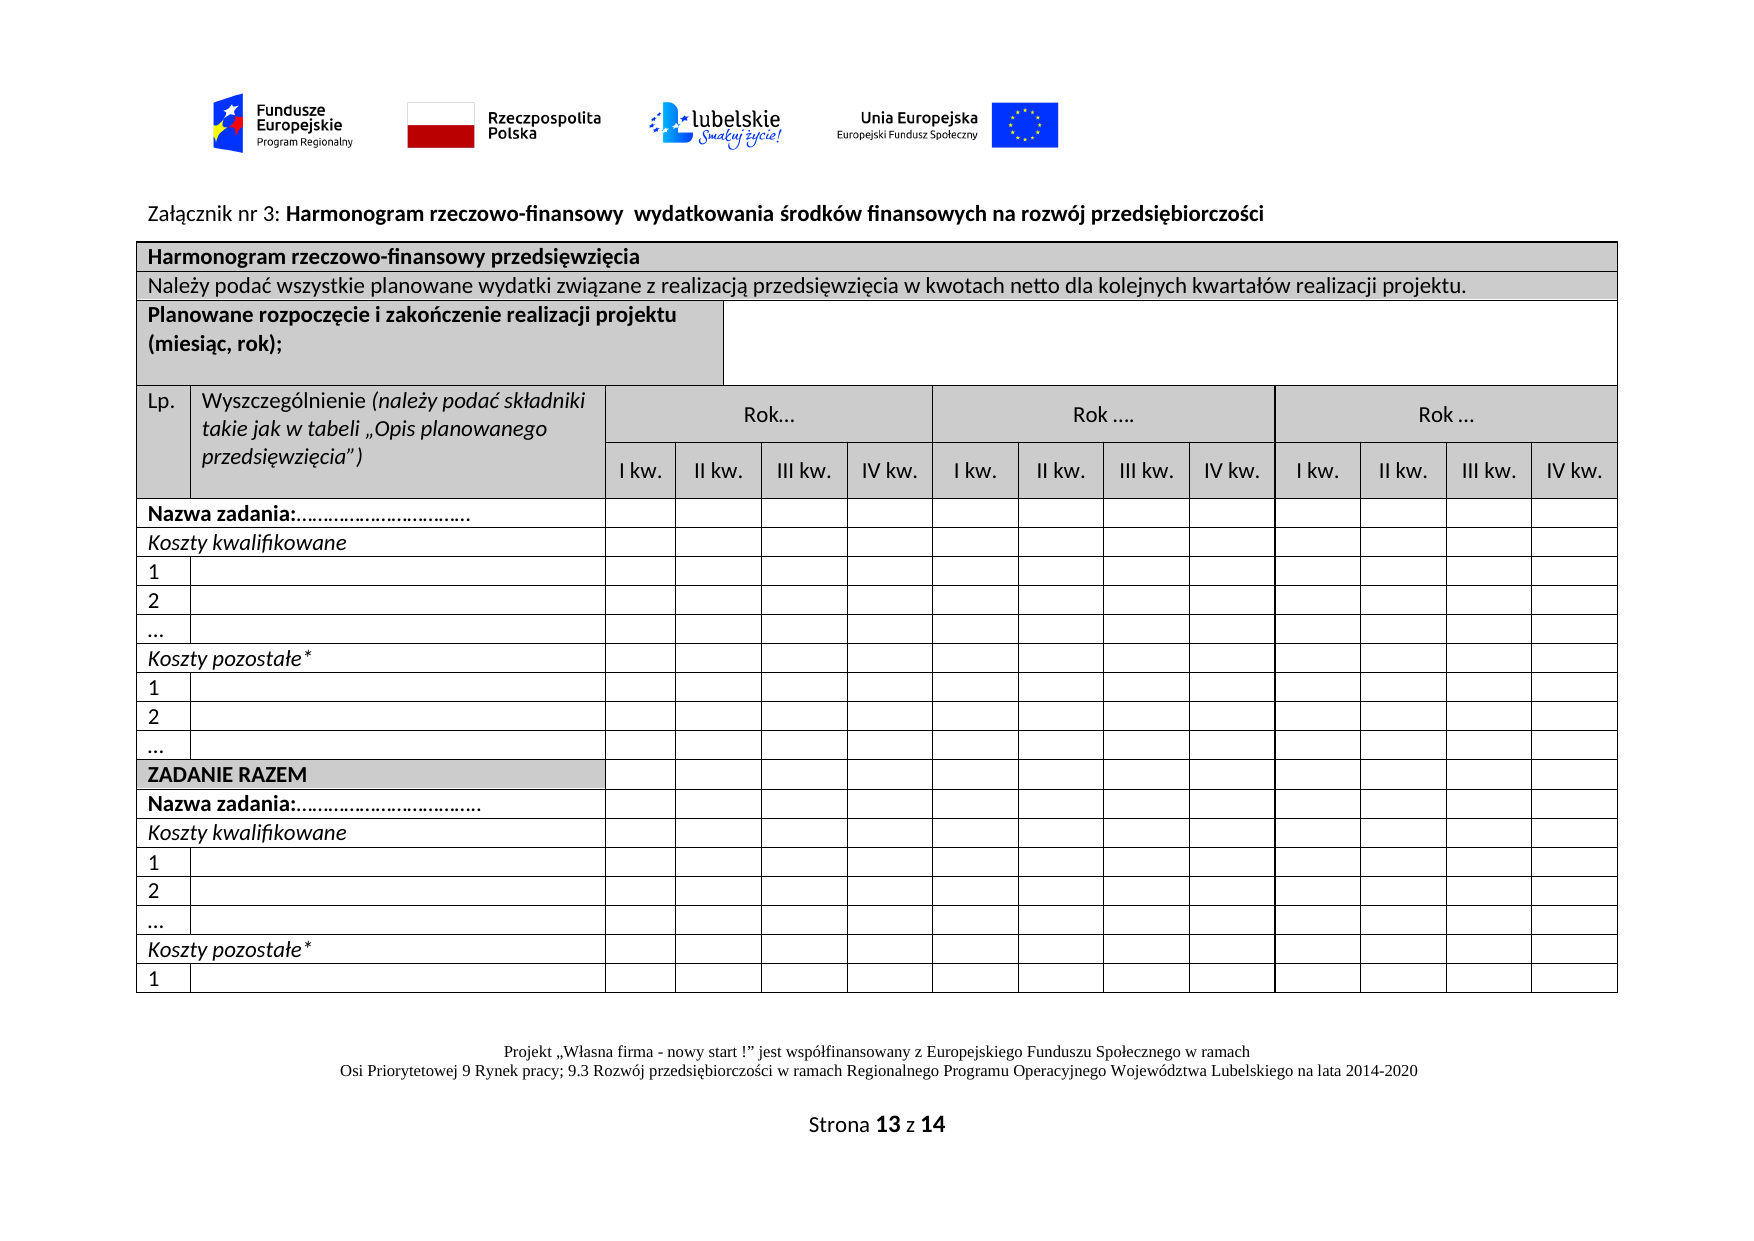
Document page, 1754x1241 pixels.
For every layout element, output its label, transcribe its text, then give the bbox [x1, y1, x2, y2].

table_cell [1276, 615, 1360, 643]
table_cell [762, 499, 847, 527]
table_cell Nazwa zadania:…………………………….. [137, 790, 605, 817]
table_cell [848, 819, 932, 847]
table_cell [933, 848, 1018, 876]
table_cell … [137, 615, 190, 643]
table_cell [606, 790, 675, 817]
table_cell [1019, 644, 1103, 672]
table_cell [1104, 615, 1189, 643]
table_cell [933, 644, 1018, 672]
table_cell [1532, 906, 1617, 934]
table_cell [191, 731, 605, 759]
table_cell [1361, 528, 1446, 556]
table_cell [676, 790, 761, 817]
table_cell [1447, 499, 1531, 527]
table_cell [1532, 964, 1617, 992]
table_cell [848, 702, 932, 730]
table_cell [1190, 615, 1274, 643]
table_cell [1190, 586, 1274, 614]
table_cell [762, 615, 847, 643]
table_cell [848, 731, 932, 759]
table_cell [606, 702, 675, 730]
table_cell [676, 557, 761, 585]
table_cell [1019, 877, 1103, 905]
table_cell [848, 790, 932, 817]
table_cell [1276, 528, 1360, 556]
table_cell [762, 760, 847, 788]
table_cell [848, 557, 932, 585]
table_cell [606, 906, 675, 934]
table_cell III kw. [762, 443, 847, 498]
table_cell [848, 586, 932, 614]
table_cell I kw. [933, 443, 1018, 498]
table_cell [1190, 935, 1274, 963]
table_cell Rok … [1276, 386, 1617, 442]
table_cell [1104, 702, 1189, 730]
table_cell [1190, 819, 1274, 847]
table_cell [1447, 644, 1531, 672]
table_cell Rok …. [933, 386, 1274, 442]
table_cell [191, 877, 605, 905]
table_cell [676, 877, 761, 905]
table_cell [1104, 499, 1189, 527]
table_cell [1190, 964, 1274, 992]
table_cell [933, 731, 1018, 759]
table_cell [1361, 673, 1446, 701]
table_cell Koszty pozostałe* [137, 644, 605, 672]
table_cell [933, 586, 1018, 614]
table_cell IV kw. [1190, 443, 1274, 498]
table_cell [1532, 644, 1617, 672]
table_cell [606, 499, 675, 527]
table_cell [191, 848, 605, 876]
table_cell [1019, 848, 1103, 876]
table_cell [762, 935, 847, 963]
table_cell [191, 615, 605, 643]
table_cell [1361, 760, 1446, 788]
table_cell [1190, 731, 1274, 759]
table_cell [1104, 760, 1189, 788]
table_cell [848, 499, 932, 527]
table_cell I kw. [606, 443, 675, 498]
table_cell [676, 528, 761, 556]
table_cell [933, 760, 1018, 788]
table_cell [1361, 790, 1446, 817]
table_cell III kw. [1104, 443, 1189, 498]
table_cell [848, 877, 932, 905]
table_cell [676, 615, 761, 643]
table_cell [1361, 644, 1446, 672]
table_cell [606, 848, 675, 876]
table_cell [606, 528, 675, 556]
table_cell [1276, 964, 1360, 992]
table_cell [1019, 731, 1103, 759]
table_cell [1276, 935, 1360, 963]
table_cell Koszty pozostałe* [137, 935, 605, 963]
table_cell [933, 673, 1018, 701]
table_cell Wyszczególnienie (należy podać składniki takie jak w tabeli „Opis planowanego przedsięwzięcia”) [191, 386, 605, 498]
table_cell [191, 964, 605, 992]
picture [147, 73, 1092, 172]
table_cell [1190, 848, 1274, 876]
table_cell [1104, 935, 1189, 963]
table_cell [1532, 760, 1617, 788]
table_cell [676, 760, 761, 788]
table_cell [1276, 499, 1360, 527]
table_cell [1190, 760, 1274, 788]
table_cell [1019, 790, 1103, 817]
table_cell [933, 964, 1018, 992]
table_cell [1019, 935, 1103, 963]
table_cell [1447, 586, 1531, 614]
table_cell [1276, 557, 1360, 585]
table_cell [191, 702, 605, 730]
table_cell [676, 935, 761, 963]
table_cell [606, 964, 675, 992]
table_cell [933, 557, 1018, 585]
table_cell [606, 877, 675, 905]
table_cell [1361, 586, 1446, 614]
table_cell [1019, 702, 1103, 730]
table_cell [848, 673, 932, 701]
table_cell [1447, 760, 1531, 788]
table_cell [606, 819, 675, 847]
table_cell [1276, 702, 1360, 730]
table_cell [1447, 673, 1531, 701]
table_cell [1361, 964, 1446, 992]
table_cell [762, 790, 847, 817]
table_cell [848, 760, 932, 788]
table_cell [606, 760, 675, 788]
table_cell [606, 731, 675, 759]
table_cell [933, 790, 1018, 817]
table_cell [676, 673, 761, 701]
table_cell [1190, 790, 1274, 817]
table_cell [848, 615, 932, 643]
table_cell [1019, 964, 1103, 992]
table_cell [1532, 615, 1617, 643]
table_cell [1532, 790, 1617, 817]
table_cell [1361, 557, 1446, 585]
table_cell 2 [137, 586, 190, 614]
table_cell [1532, 731, 1617, 759]
table_cell II kw. [676, 443, 761, 498]
table_cell [1447, 906, 1531, 934]
table_cell [606, 673, 675, 701]
table_cell [762, 586, 847, 614]
table_cell [1276, 848, 1360, 876]
table_cell [1104, 819, 1189, 847]
table_cell [606, 557, 675, 585]
table_cell [762, 644, 847, 672]
table_cell [1532, 877, 1617, 905]
table_cell [1532, 848, 1617, 876]
table_cell II kw. [1019, 443, 1103, 498]
table_cell [933, 819, 1018, 847]
table_cell I kw. [1276, 443, 1360, 498]
table_cell [1019, 499, 1103, 527]
table_cell [1276, 673, 1360, 701]
table_cell [1447, 615, 1531, 643]
table_cell 1 [137, 964, 190, 992]
table_cell [1190, 906, 1274, 934]
table_cell [1104, 673, 1189, 701]
table_cell II kw. [1361, 443, 1446, 498]
table_cell [1361, 877, 1446, 905]
table_cell IV kw. [848, 443, 932, 498]
table_cell [762, 848, 847, 876]
table_cell [676, 644, 761, 672]
table_cell [1019, 760, 1103, 788]
table_cell … [137, 906, 190, 934]
table_cell [1276, 790, 1360, 817]
table_cell Rok… [606, 386, 932, 442]
table_cell [1019, 586, 1103, 614]
table_cell [848, 528, 932, 556]
table_cell [848, 848, 932, 876]
table_cell [676, 819, 761, 847]
table_cell [676, 702, 761, 730]
table_cell [1104, 731, 1189, 759]
table_cell [848, 935, 932, 963]
table_cell [606, 644, 675, 672]
table_cell [1104, 586, 1189, 614]
table_cell [1104, 557, 1189, 585]
table_cell [1190, 557, 1274, 585]
table_cell [606, 935, 675, 963]
table_cell Nazwa zadania:…………………………… [137, 499, 605, 527]
table_cell [762, 702, 847, 730]
table_cell [676, 848, 761, 876]
table_cell [933, 528, 1018, 556]
table_cell Lp. [137, 386, 190, 498]
table_cell [1276, 731, 1360, 759]
table_cell [1276, 586, 1360, 614]
table_cell [1104, 877, 1189, 905]
text Załącznik nr 3: Harmonogram rzeczowo-finansowy wydatkowania środków finansowych na rozwój przedsiębiorczości [148, 199, 1606, 227]
table_cell [191, 557, 605, 585]
table_cell [1104, 790, 1189, 817]
table_header Harmonogram rzeczowo-finansowy przedsięwzięcia [137, 243, 1617, 271]
table_cell [1361, 935, 1446, 963]
table_cell [762, 906, 847, 934]
table_cell III kw. [1447, 443, 1531, 498]
table_cell [1532, 935, 1617, 963]
table_cell [1276, 819, 1360, 847]
table_cell … [137, 731, 190, 759]
table_cell Planowane rozpoczęcie i zakończenie realizacji projektu (miesiąc, rok); [137, 301, 723, 385]
table_cell [933, 615, 1018, 643]
table_cell [848, 644, 932, 672]
table_cell [1190, 499, 1274, 527]
table_cell [676, 964, 761, 992]
table_cell [1190, 673, 1274, 701]
table_cell [762, 819, 847, 847]
table_cell [1447, 557, 1531, 585]
table_cell 2 [137, 877, 190, 905]
table_cell [762, 673, 847, 701]
table_cell [1532, 673, 1617, 701]
table_cell [933, 906, 1018, 934]
table_cell [606, 586, 675, 614]
table_cell [1532, 586, 1617, 614]
table_cell [1104, 964, 1189, 992]
table_cell [1190, 877, 1274, 905]
table_cell [191, 673, 605, 701]
table_cell [1447, 731, 1531, 759]
table_cell [606, 615, 675, 643]
table_cell [1104, 644, 1189, 672]
table_cell [762, 877, 847, 905]
table_cell [1019, 528, 1103, 556]
table_cell [1276, 644, 1360, 672]
table_cell [676, 731, 761, 759]
table_cell Koszty kwalifikowane [137, 528, 605, 556]
table_cell [1276, 877, 1360, 905]
table_cell [1532, 499, 1617, 527]
table_cell [1447, 877, 1531, 905]
table_cell [191, 586, 605, 614]
table_cell 1 [137, 848, 190, 876]
table_cell [762, 557, 847, 585]
table_cell [1447, 848, 1531, 876]
table_cell [1447, 819, 1531, 847]
table_cell [1532, 702, 1617, 730]
table_cell [1104, 906, 1189, 934]
table_cell [762, 964, 847, 992]
table_cell [1532, 557, 1617, 585]
table_cell [676, 906, 761, 934]
table_cell [1532, 819, 1617, 847]
table_cell [1447, 528, 1531, 556]
table_cell [1019, 557, 1103, 585]
table_cell [1104, 848, 1189, 876]
table_cell [933, 499, 1018, 527]
table_cell Koszty kwalifikowane [137, 819, 605, 847]
table_cell IV kw. [1532, 443, 1617, 498]
table_cell [1019, 615, 1103, 643]
table_cell Należy podać wszystkie planowane wydatki związane z realizacją przedsięwzięcia w kwotach netto dla kolejnych kwartałów realizacji projektu. [137, 272, 1617, 299]
table_cell [1019, 673, 1103, 701]
table_cell [1361, 499, 1446, 527]
table_cell [1190, 702, 1274, 730]
table_cell [1019, 819, 1103, 847]
table_cell [191, 906, 605, 934]
table_cell 1 [137, 557, 190, 585]
table_cell [1361, 702, 1446, 730]
table_cell [724, 301, 1617, 385]
table_cell [848, 964, 932, 992]
table_cell [1276, 760, 1360, 788]
table_cell [1361, 906, 1446, 934]
table_cell [1361, 615, 1446, 643]
table_cell [1190, 644, 1274, 672]
table_cell [933, 702, 1018, 730]
table_cell 2 [137, 702, 190, 730]
table_cell [848, 906, 932, 934]
table_cell [1532, 528, 1617, 556]
table_cell [1447, 935, 1531, 963]
table_cell [676, 499, 761, 527]
table_cell [1447, 702, 1531, 730]
table_cell [676, 586, 761, 614]
table_cell [1019, 906, 1103, 934]
table_cell [933, 877, 1018, 905]
table_cell 1 [137, 673, 190, 701]
table_cell ZADANIE RAZEM [137, 760, 605, 788]
table_cell [1190, 528, 1274, 556]
table_cell [1361, 731, 1446, 759]
table_cell [1361, 819, 1446, 847]
table_cell [1361, 848, 1446, 876]
table_cell [1104, 528, 1189, 556]
table_cell [933, 935, 1018, 963]
table_cell [762, 731, 847, 759]
table_cell [762, 528, 847, 556]
table_cell [1447, 964, 1531, 992]
table_cell [1276, 906, 1360, 934]
table_cell [1447, 790, 1531, 817]
